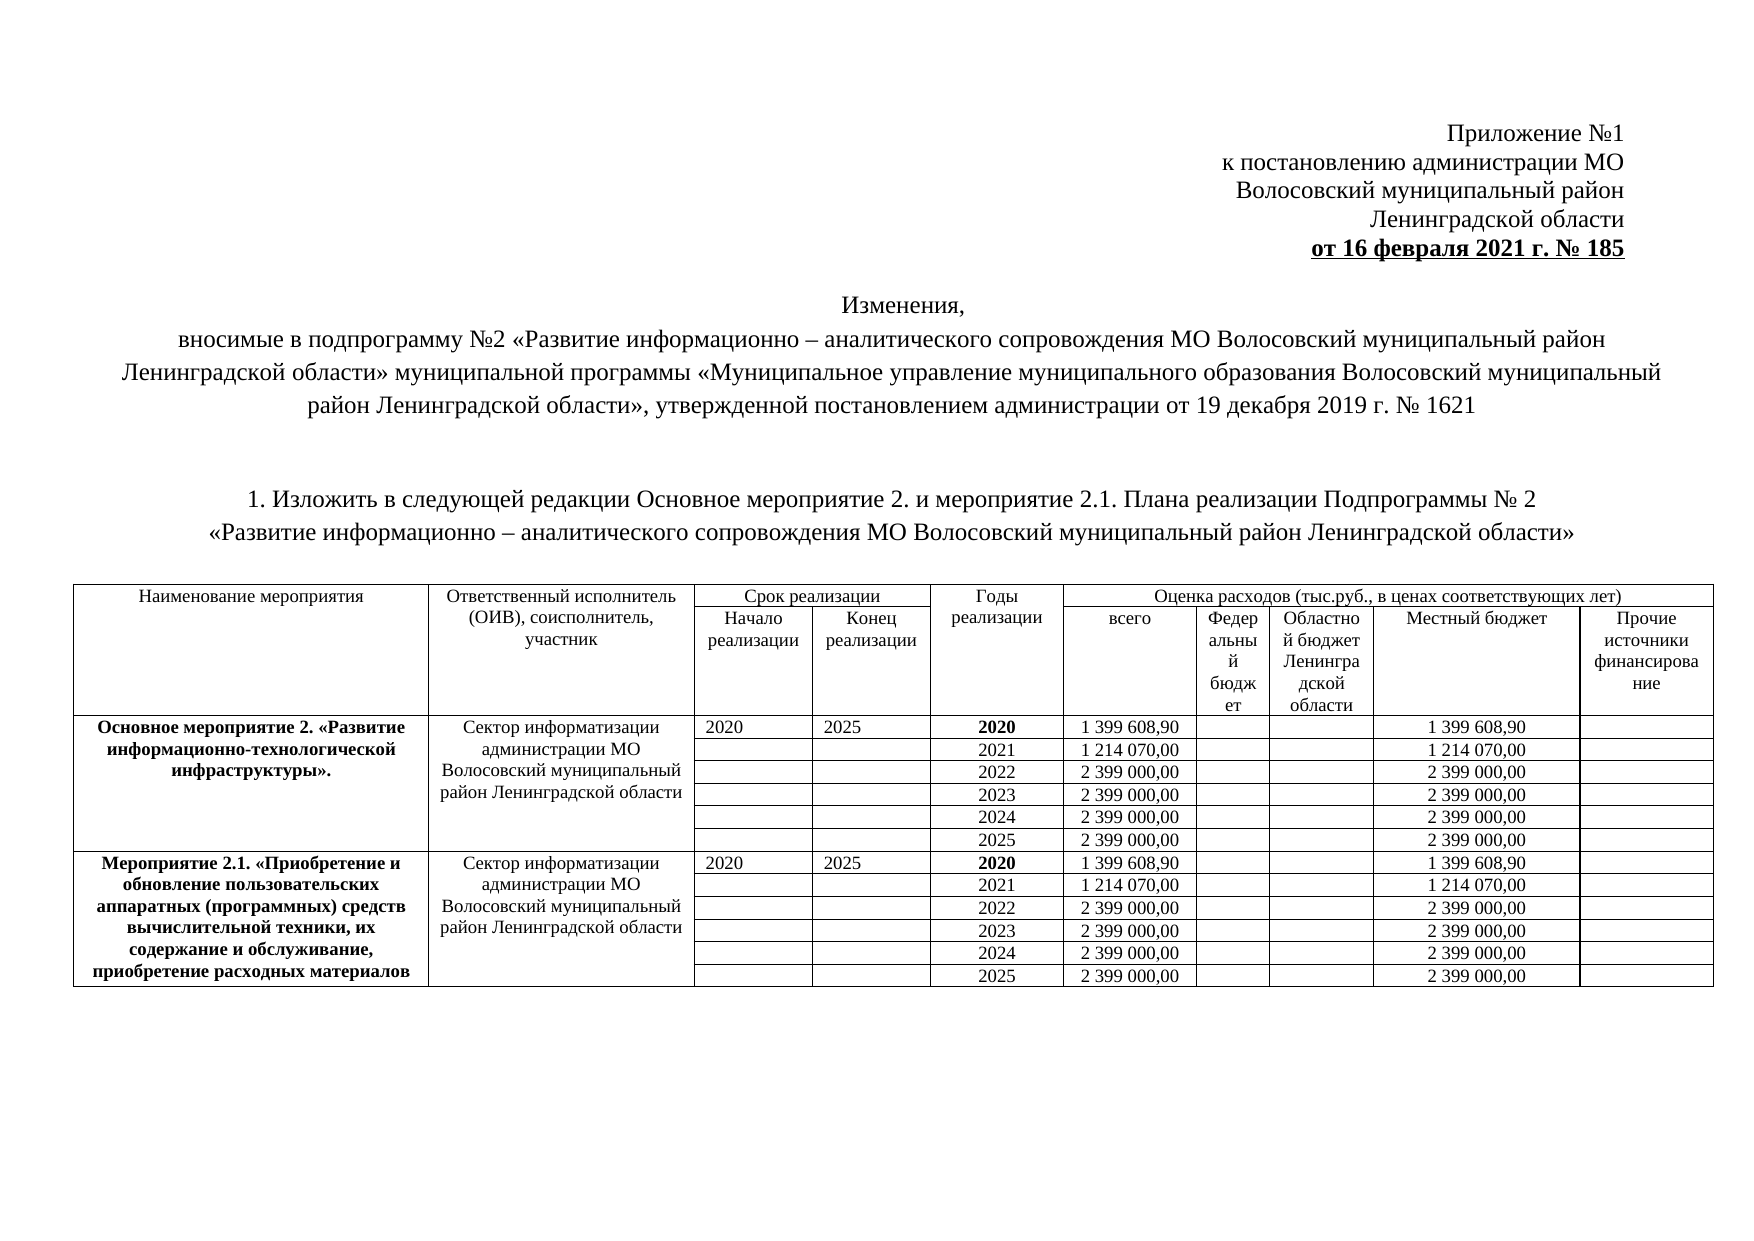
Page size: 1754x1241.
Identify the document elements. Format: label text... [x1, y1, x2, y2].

table_cell [695, 920, 812, 941]
table_cell [1581, 739, 1713, 760]
table_header Наименование мероприятия [74, 585, 428, 715]
table_cell [695, 942, 812, 964]
table_cell [1270, 784, 1373, 805]
table_cell [813, 784, 930, 805]
table_cell 2024 [931, 942, 1063, 964]
table_cell [813, 806, 930, 828]
table_cell 2 399 000,00 [1374, 920, 1579, 941]
table_cell 1 399 608,90 [1064, 852, 1196, 873]
table_cell [1197, 920, 1269, 941]
table_cell [1197, 897, 1269, 918]
table_cell [1270, 806, 1373, 828]
table_cell [1581, 942, 1713, 964]
table_cell [695, 874, 812, 896]
table_cell [813, 920, 930, 941]
table_cell 2 399 000,00 [1374, 806, 1579, 828]
text Ленинградской области [89, 204, 1624, 233]
table_header Срок реализации [695, 585, 930, 606]
table_cell 2 399 000,00 [1374, 829, 1579, 851]
table_header Оценка расходов (тыс.руб., в ценах соответствующих лет) [1064, 585, 1713, 606]
table_cell [1197, 942, 1269, 964]
table_cell 1 399 608,90 [1374, 852, 1579, 873]
table_cell 1 214 070,00 [1374, 739, 1579, 760]
table_cell 2020 [695, 852, 812, 873]
table_cell 1 214 070,00 [1064, 874, 1196, 896]
table_cell 2025 [931, 829, 1063, 851]
list Изменения, [141, 291, 1665, 319]
table_cell Сектор информатизации администрации МО Волосовский муниципальный район Ленинградской области [429, 716, 694, 851]
table_cell [1270, 897, 1373, 918]
table_cell 2023 [931, 920, 1063, 941]
table_cell 2 399 000,00 [1374, 965, 1579, 986]
table_cell [1270, 965, 1373, 986]
table_cell 2025 [931, 965, 1063, 986]
table_cell 1 399 608,90 [1064, 716, 1196, 738]
table_cell [813, 942, 930, 964]
table_cell 2 399 000,00 [1064, 942, 1196, 964]
table_cell 2020 [695, 716, 812, 738]
table_cell [1581, 784, 1713, 805]
table_cell [1197, 829, 1269, 851]
table_cell [1197, 716, 1269, 738]
table_cell [1197, 806, 1269, 828]
table_cell Мероприятие 2.1. «Приобретение и обновление пользовательских аппаратных (программных) средств вычислительной техники, их содержание и обслуживание, приобретение расходных материалов [74, 852, 428, 986]
table_cell [1581, 829, 1713, 851]
table_cell [813, 874, 930, 896]
table_cell 2 399 000,00 [1374, 897, 1579, 918]
table_cell [1581, 716, 1713, 738]
table_cell [1270, 829, 1373, 851]
table_cell [695, 739, 812, 760]
table_cell [1581, 806, 1713, 828]
table_cell Прочие источники финансирование [1581, 607, 1713, 715]
table_cell 2022 [931, 761, 1063, 783]
table_cell Основное мероприятие 2. «Развитие информационно-технологической инфраструктуры». [74, 716, 428, 851]
table_cell всего [1064, 607, 1196, 715]
text к постановлению администрации МО [89, 147, 1624, 176]
table_cell [1581, 761, 1713, 783]
table_cell 2021 [931, 874, 1063, 896]
table_cell Областной бюджет Ленинградской области [1270, 607, 1373, 715]
table_cell Федеральный бюджет [1197, 607, 1269, 715]
table_cell [1197, 739, 1269, 760]
table_cell [1270, 920, 1373, 941]
table_cell [695, 829, 812, 851]
table_cell 2025 [813, 852, 930, 873]
table_cell [1197, 874, 1269, 896]
table_cell [813, 897, 930, 918]
table_cell [1581, 852, 1713, 873]
table_cell [695, 965, 812, 986]
table_cell [1581, 965, 1713, 986]
table_cell [1270, 874, 1373, 896]
table_cell [813, 739, 930, 760]
text от 16 февраля 2021 г. № 185 [89, 233, 1624, 262]
table_cell [813, 761, 930, 783]
table_header Годы реализации [931, 585, 1063, 715]
text 1. Изложить в следующей редакции Основное мероприятие 2. и мероприятие 2.1. Плана реализации Подпрограммы № 2 «Развитие информационно – аналитического сопровождения МО Волосовский муниципальный район Ленинградской области» [118, 484, 1665, 546]
table_cell 2 399 000,00 [1064, 784, 1196, 805]
table_cell [1270, 852, 1373, 873]
table_cell 1 399 608,90 [1374, 716, 1579, 738]
table_cell [1270, 942, 1373, 964]
table_cell 2023 [931, 784, 1063, 805]
text вносимые в подпрограмму №2 «Развитие информационно – аналитического сопровождения МО Волосовский муниципальный район Ленинградской области» муниципальной программы «Муниципальное управление муниципального образования Волосовский муниципальный район Ленинградской области», утвержденной постановлением администрации от 19 декабря 2019 г. № 1621 [118, 324, 1665, 418]
table_cell 2 399 000,00 [1064, 806, 1196, 828]
table_cell [695, 806, 812, 828]
table_cell 1 214 070,00 [1374, 874, 1579, 896]
table_cell 2025 [813, 716, 930, 738]
table_cell 2 399 000,00 [1064, 965, 1196, 986]
table_cell 2020 [931, 852, 1063, 873]
table_cell 2 399 000,00 [1374, 761, 1579, 783]
table_cell [1197, 784, 1269, 805]
table_cell [695, 761, 812, 783]
table_cell [1270, 716, 1373, 738]
table_cell [813, 829, 930, 851]
table_cell 2020 [931, 716, 1063, 738]
table_cell [1197, 965, 1269, 986]
table_cell 2 399 000,00 [1064, 897, 1196, 918]
table_cell [1581, 897, 1713, 918]
table_cell 2021 [931, 739, 1063, 760]
table_cell Конец реализации [813, 607, 930, 715]
table_header Ответственный исполнитель (ОИВ), соисполнитель, участник [429, 585, 694, 715]
table_cell Местный бюджет [1374, 607, 1579, 715]
table_cell Сектор информатизации администрации МО Волосовский муниципальный район Ленинградской области [429, 852, 694, 986]
table_cell 2 399 000,00 [1064, 761, 1196, 783]
table_cell 2 399 000,00 [1064, 920, 1196, 941]
table_cell [695, 784, 812, 805]
table_cell [1270, 739, 1373, 760]
table_cell 2 399 000,00 [1064, 829, 1196, 851]
table_cell 2 399 000,00 [1374, 942, 1579, 964]
table_cell [813, 965, 930, 986]
text Волосовский муниципальный район [89, 176, 1624, 204]
table_cell [1581, 920, 1713, 941]
table_cell 1 214 070,00 [1064, 739, 1196, 760]
table_cell 2022 [931, 897, 1063, 918]
table_cell [1270, 761, 1373, 783]
text Приложение №1 [89, 118, 1624, 147]
table_cell [1197, 852, 1269, 873]
table_cell Начало реализации [695, 607, 812, 715]
table_cell [1197, 761, 1269, 783]
table_cell [695, 897, 812, 918]
table_cell 2 399 000,00 [1374, 784, 1579, 805]
table_cell 2024 [931, 806, 1063, 828]
table_cell [1581, 874, 1713, 896]
